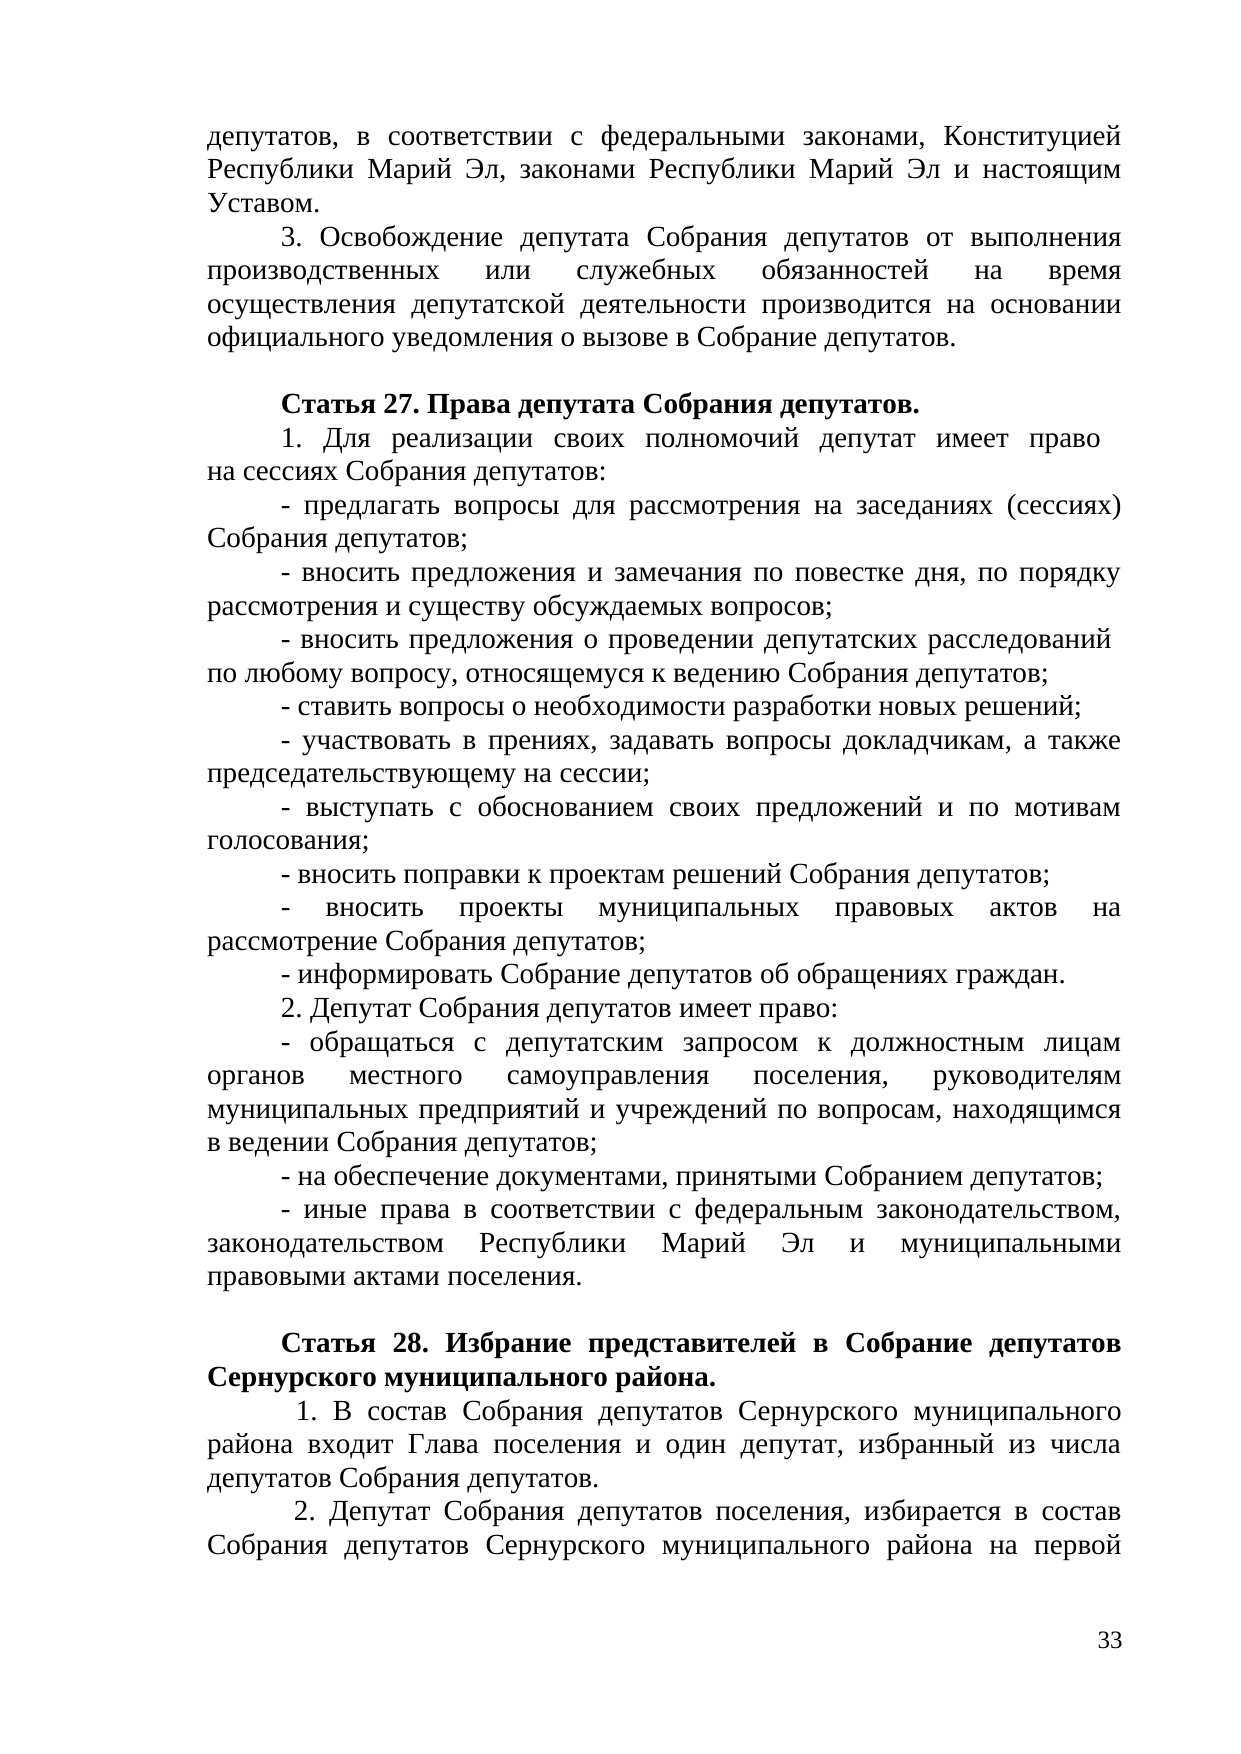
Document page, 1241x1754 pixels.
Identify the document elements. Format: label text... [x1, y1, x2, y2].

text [207, 1493, 1122, 1560]
text 1. Для реализации своих полномочий депутат имеет право на сессиях Собрания депутатов: [207, 420, 1122, 487]
text - предлагать вопросы для рассмотрения на заседаниях (сессиях) Собрания депутатов; [207, 487, 1122, 554]
text - вносить поправки к проектам решений Собрания депутатов; [207, 856, 1122, 889]
text - вносить предложения и замечания по повестке дня, по порядку рассмотрения и существу обсуждаемых вопросов; [207, 554, 1122, 621]
text - информировать Собрание депутатов об обращениях граждан. [207, 957, 1122, 990]
text Статья 27. Права депутата Собрания депутатов. [207, 386, 1122, 420]
text 2. Депутат Собрания депутатов имеет право: [207, 990, 1122, 1024]
text - ставить вопросы о необходимости разработки новых решений; [207, 688, 1122, 722]
text 3. Освобождение депутата Собрания депутатов от выполнения производственных или служебных обязанностей на время осуществления депутатской деятельности производится на основании официального уведомления о вызове в Собрание депутатов. [207, 219, 1122, 353]
text - участвовать в прениях, задавать вопросы докладчикам, а также председательствующему на сессии; [207, 722, 1122, 789]
text 1. В состав Собрания депутатов Сернурского муниципального района входит Глава поселения и один депутат, избранный из числа депутатов Собрания депутатов. [207, 1393, 1122, 1493]
text - вносить предложения о проведении депутатских расследований по любому вопросу, относящемуся к ведению Собрания депутатов; [207, 621, 1122, 688]
text - на обеспечение документами, принятыми Собранием депутатов; [207, 1158, 1122, 1191]
text - обращаться с депутатским запросом к должностным лицам органов местного самоуправления поселения, руководителям муниципальных предприятий и учреждений по вопросам, находящимся в ведении Собрания депутатов; [207, 1024, 1122, 1158]
text - иные права в соответствии с федеральным законодательством, законодательством Республики Марий Эл и муниципальными правовыми актами поселения. [207, 1191, 1122, 1292]
text Статья 28. Избрание представителей в Собрание депутатов Сернурского муниципального района. [207, 1326, 1122, 1393]
text - вносить проекты муниципальных правовых актов на рассмотрение Собрания депутатов; [207, 889, 1122, 957]
text - выступать с обоснованием своих предложений и по мотивам голосования; [207, 789, 1122, 856]
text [207, 118, 1122, 219]
